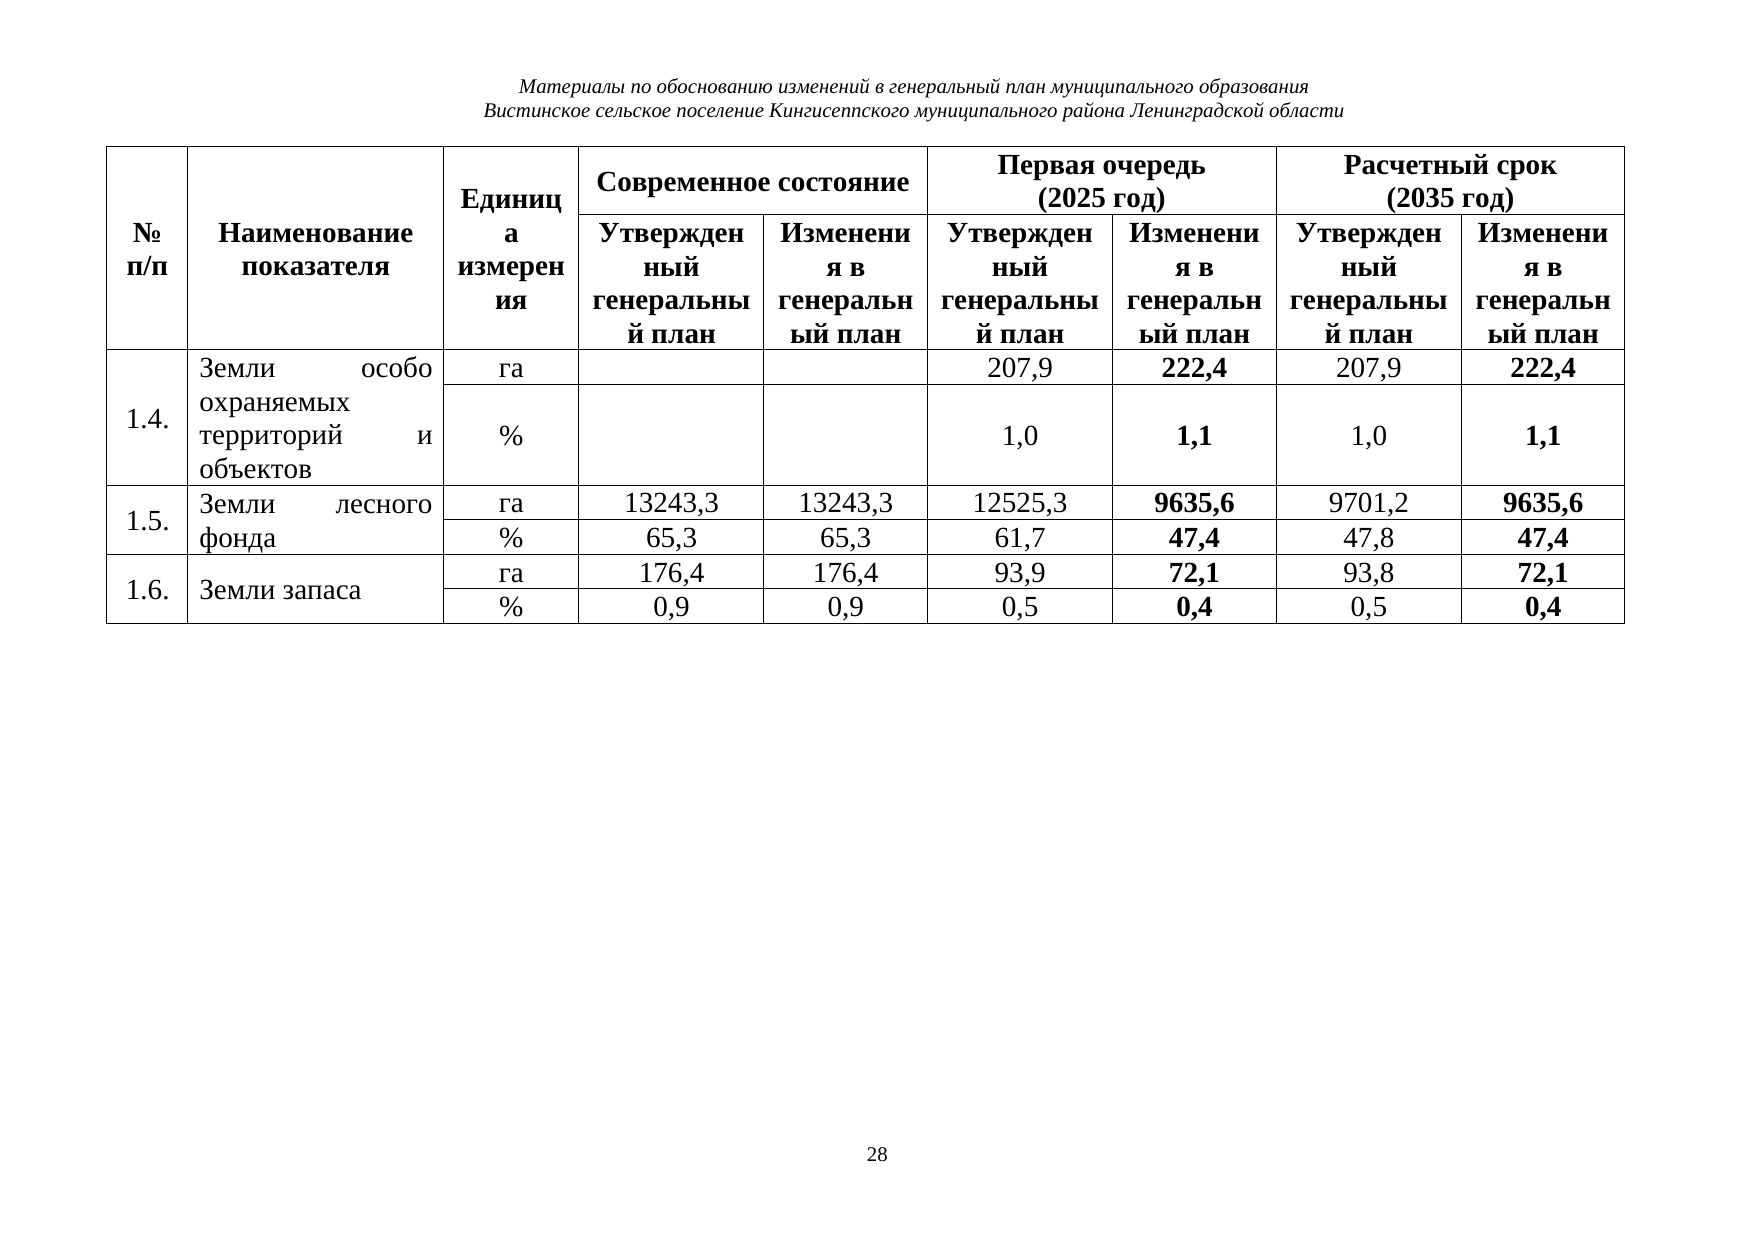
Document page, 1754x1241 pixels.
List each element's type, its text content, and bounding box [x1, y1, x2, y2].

table_cell га [444, 555, 578, 588]
table_cell 9701,2 [1277, 486, 1461, 519]
table_header Наименование показателя [188, 147, 443, 349]
table_cell Изменения в генеральный план [1113, 215, 1276, 349]
table_cell 93,9 [928, 555, 1112, 588]
table_cell 65,3 [764, 520, 927, 554]
table_cell % [444, 589, 578, 623]
table_cell [579, 350, 763, 384]
table_cell Изменения в генеральный план [764, 215, 927, 349]
table_cell 13243,3 [579, 486, 763, 519]
table_cell 1,1 [1462, 385, 1624, 484]
table_cell 0,9 [579, 589, 763, 623]
table_cell 222,4 [1113, 350, 1276, 384]
table_cell 47,4 [1462, 520, 1624, 554]
table_cell 0,4 [1113, 589, 1276, 623]
table_cell [764, 385, 927, 484]
table_cell 72,1 [1462, 555, 1624, 588]
table_cell 93,8 [1277, 555, 1461, 588]
table_cell 1.4. [107, 350, 187, 484]
table_cell 1,0 [1277, 385, 1461, 484]
table_cell 222,4 [1462, 350, 1624, 384]
table_cell 47,8 [1277, 520, 1461, 554]
table_cell 72,1 [1113, 555, 1276, 588]
table_cell 176,4 [764, 555, 927, 588]
table_cell 176,4 [579, 555, 763, 588]
table_cell 0,9 [764, 589, 927, 623]
table_cell 1,1 [1113, 385, 1276, 484]
table_header Первая очередь (2025 год) [928, 147, 1276, 214]
table_cell Утвержденный генеральный план [579, 215, 763, 349]
table_cell 9635,6 [1462, 486, 1624, 519]
table_header Современное состояние [579, 147, 927, 214]
table_cell Утвержденный генеральный план [928, 215, 1112, 349]
table_header № п/п [107, 147, 187, 349]
table_cell 1,0 [928, 385, 1112, 484]
table_cell 1.6. [107, 555, 187, 623]
table_cell 9635,6 [1113, 486, 1276, 519]
table_cell га [444, 486, 578, 519]
table_cell % [444, 520, 578, 554]
table_cell 0,4 [1462, 589, 1624, 623]
table_cell Изменения в генеральный план [1462, 215, 1624, 349]
table_cell 0,5 [928, 589, 1112, 623]
table_cell Земли запаса [188, 555, 443, 623]
table_cell 0,5 [1277, 589, 1461, 623]
table_cell Утвержденный генеральный план [1277, 215, 1461, 349]
table_cell Земли особо охраняемых территорий и объектов [188, 350, 443, 484]
table_cell 13243,3 [764, 486, 927, 519]
table_cell 65,3 [579, 520, 763, 554]
table_cell [579, 385, 763, 484]
table_cell 47,4 [1113, 520, 1276, 554]
table_cell 1.5. [107, 486, 187, 554]
table_cell га [444, 350, 578, 384]
table_cell % [444, 385, 578, 484]
table_cell 61,7 [928, 520, 1112, 554]
table_cell Земли лесного фонда [188, 486, 443, 554]
table_cell [764, 350, 927, 384]
table_cell 207,9 [928, 350, 1112, 384]
table_cell 207,9 [1277, 350, 1461, 384]
table_header Единица измерения [444, 147, 578, 349]
table_cell 12525,3 [928, 486, 1112, 519]
table_header Расчетный срок (2035 год) [1277, 147, 1624, 214]
